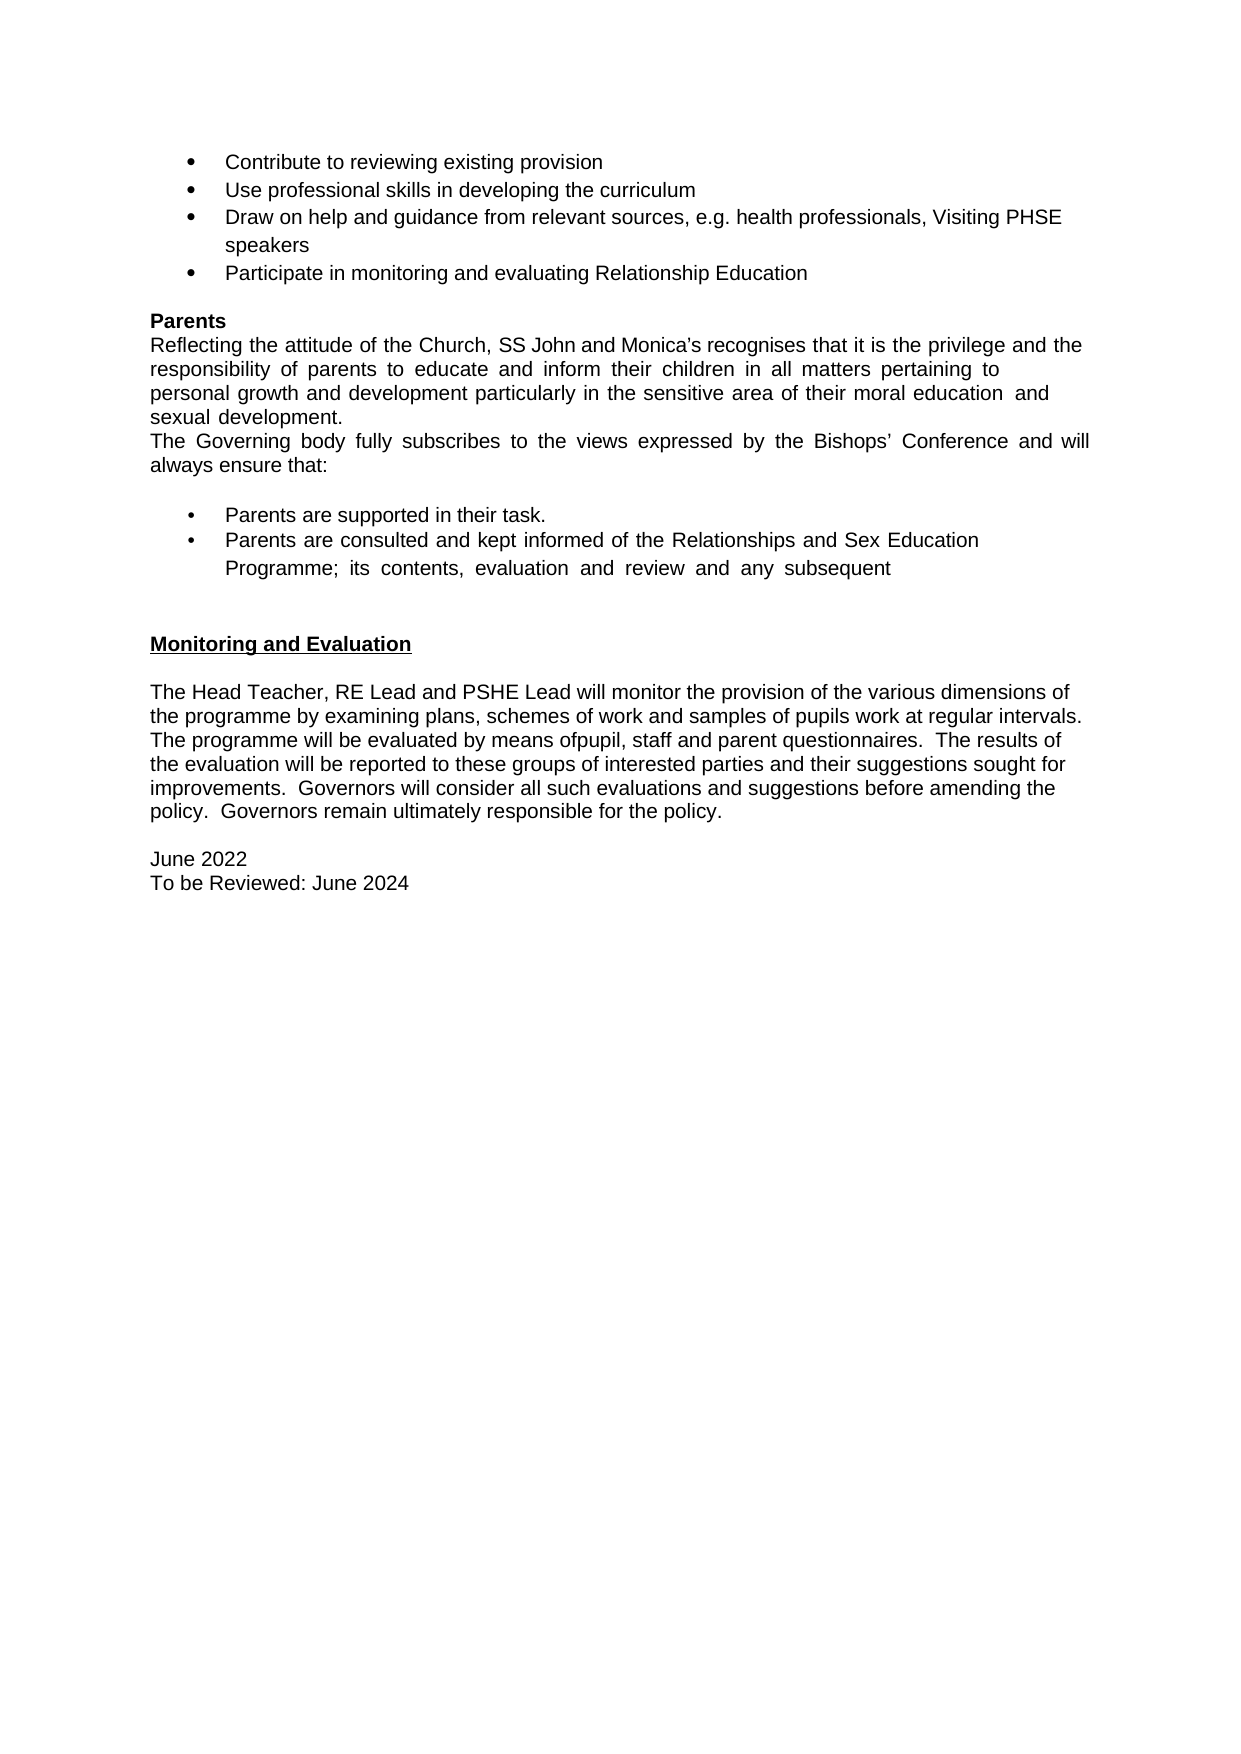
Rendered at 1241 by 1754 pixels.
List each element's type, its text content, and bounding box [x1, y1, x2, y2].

list Parents are consulted and kept informed of the Relationships and Sex Education Programme; its contents, evaluation and review and any subsequent [187, 528, 1090, 580]
text The Head Teacher, RE Lead and PSHE Lead will monitor the provision of the various dimensions of the programme by examining plans, schemes of work and samples of pupils work at regular intervals. The programme will be evaluated by means ofpupil, staff and parent questionnaires. The results of the evaluation will be reported to these groups of interested parties and their suggestions sought for improvements. Governors will consider all such evaluations and suggestions before amending the policy. Governors remain ultimately responsible for the policy. [150, 679, 1090, 823]
list Use professional skills in developing the curriculum [187, 178, 1090, 202]
text Monitoring and Evaluation [150, 632, 1090, 656]
text June 2022 [150, 847, 1090, 871]
list Parents are supported in their task. [187, 500, 1090, 528]
text To be Reviewed: June 2024 [150, 871, 1090, 895]
list Draw on help and guidance from relevant sources, e.g. health professionals, Visiting PHSE speakers [187, 205, 1090, 257]
list Participate in monitoring and evaluating Relationship Education [187, 260, 1090, 284]
list Contribute to reviewing existing provision [187, 150, 1090, 174]
text The Governing body fully subscribes to the views expressed by the Bishops’ Conference and will always ensure that: [150, 428, 1090, 476]
text Parents [150, 309, 1090, 333]
text Reflecting the attitude of the Church, SS John and Monica’s recognises that it is the privilege and the responsibility of parents to educate and inform their children in all matters pertaining to personal growth and development particularly in the sensitive area of their moral education and sexual development. [150, 333, 1090, 428]
